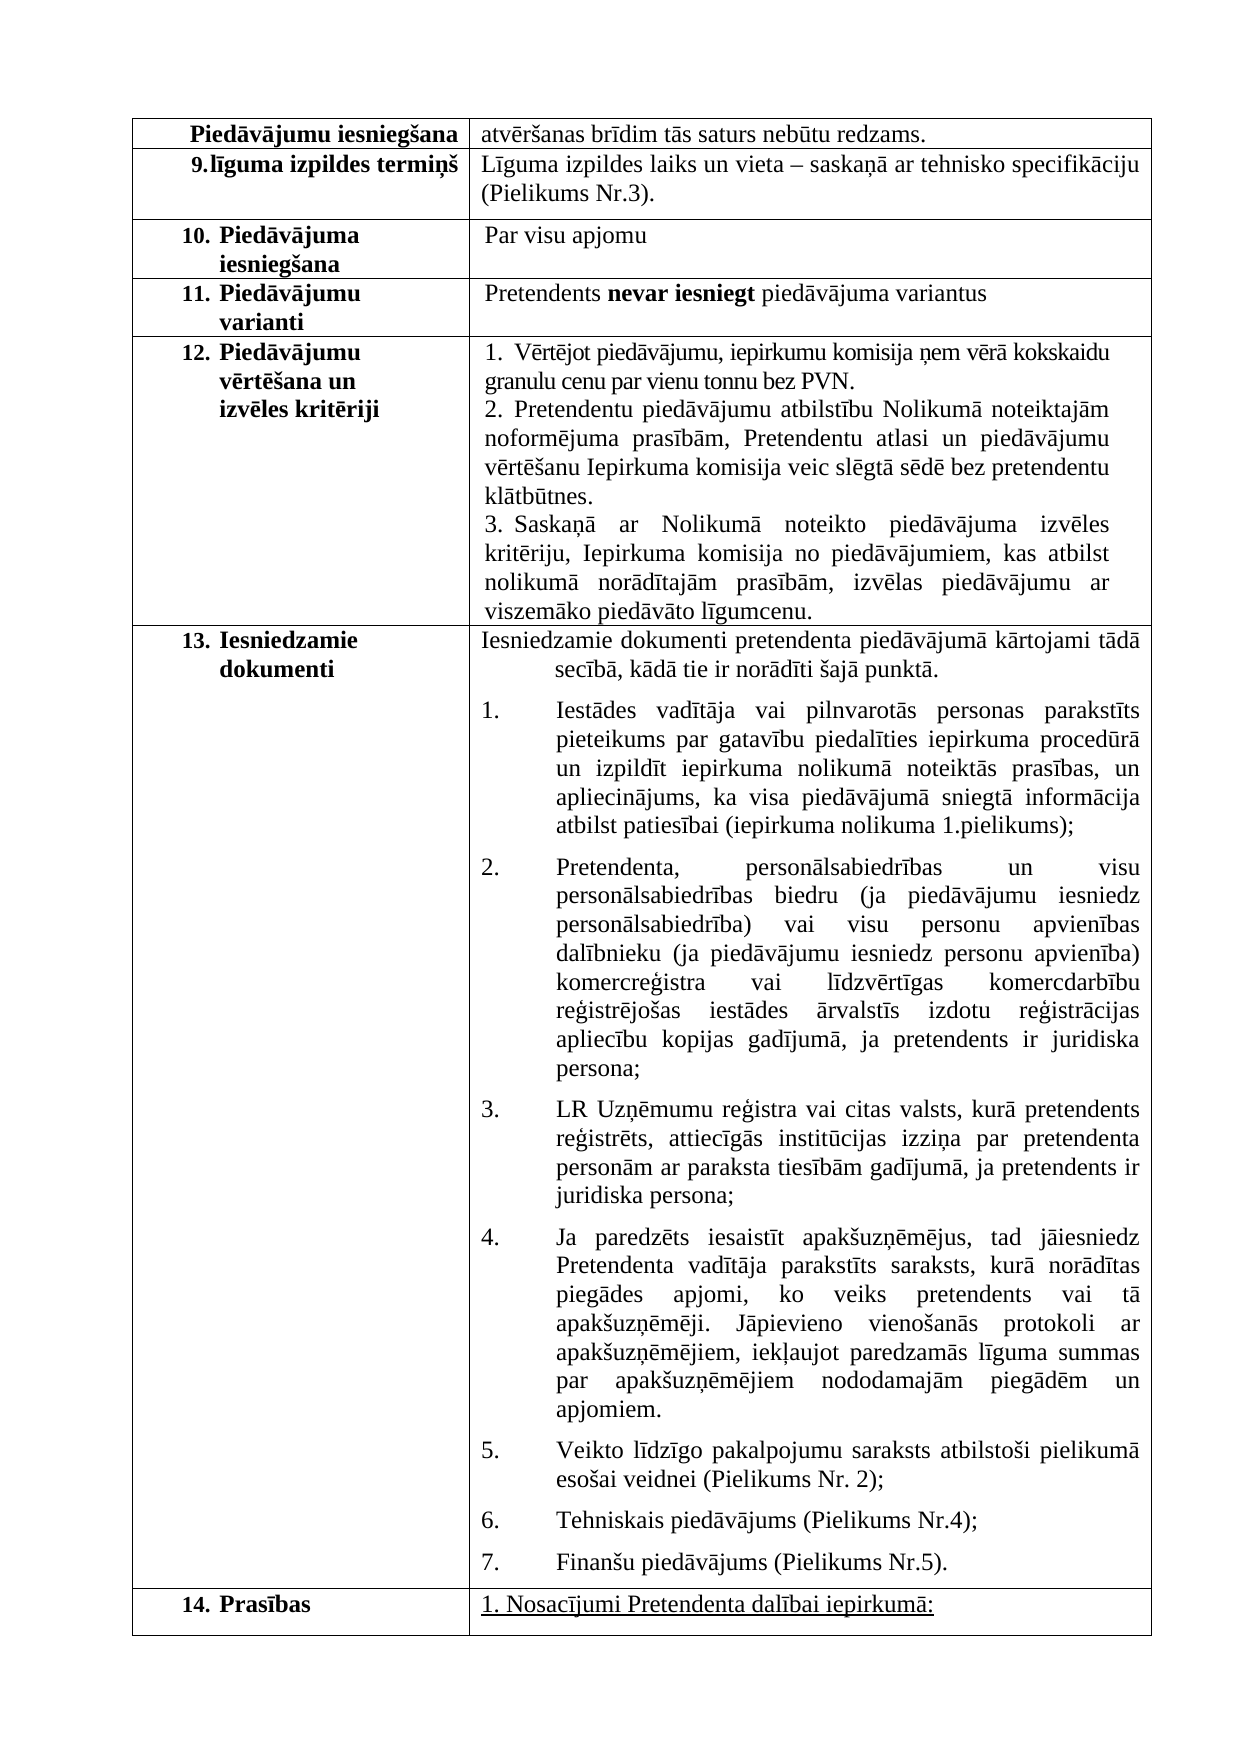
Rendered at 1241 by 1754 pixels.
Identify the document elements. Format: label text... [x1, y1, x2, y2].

table_cell līguma izpildes termiņš [133, 149, 469, 219]
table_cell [133, 1589, 469, 1635]
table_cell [133, 119, 469, 148]
table_cell Piedāvājumu varianti [133, 279, 469, 336]
table_cell 1. Vērtējot piedāvājumu, iepirkumu komisija ņem vērā kokskaidu granulu cenu par vienu tonnu bez PVN. 2. Pretendentu piedāvājumu atbilstību Nolikumā noteiktajām noformējuma prasībām, Pretendentu atlasi un piedāvājumu vērtēšanu Iepirkuma komisija veic slēgtā sēdē bez pretendentu klātbūtnes. 3. Saskaņā ar Nolikumā noteikto piedāvājuma izvēles kritēriju, Iepirkuma komisija no piedāvājumiem, kas atbilst nolikumā norādītajām prasībām, izvēlas piedāvājumu ar viszemāko piedāvāto līgumcenu. [470, 337, 1151, 624]
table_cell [470, 119, 1151, 148]
table_cell Par visu apjomu [470, 220, 1151, 277]
table_cell Iesniedzamie dokumenti pretendenta piedāvājumā kārtojami tādā secībā, kādā tie ir norādīti šajā punktā. Iestādes vadītāja vai pilnvarotās personas parakstīts pieteikums par gatavību piedalīties iepirkuma procedūrā un izpildīt iepirkuma nolikumā noteiktās prasības, un apliecinājums, ka visa piedāvājumā sniegtā informācija atbilst patiesībai (iepirkuma nolikuma 1.pielikums); Pretendenta, personālsabiedrības un visu personālsabiedrības biedru (ja piedāvājumu iesniedz personālsabiedrība) vai visu personu apvienības dalībnieku (ja piedāvājumu iesniedz personu apvienība) komercreģistra vai līdzvērtīgas komercdarbību reģistrējošas iestādes ārvalstīs izdotu reģistrācijas apliecību kopijas gadījumā, ja pretendents ir juridiska persona; LR Uzņēmumu reģistra vai citas valsts, kurā pretendents reģistrēts, attiecīgās institūcijas izziņa par pretendenta personām ar paraksta tiesībām gadījumā, ja pretendents ir juridiska persona; Ja paredzēts iesaistīt apakšuzņēmējus, tad jāiesniedz Pretendenta vadītāja parakstīts saraksts, kurā norādītas piegādes apjomi, ko veiks pretendents vai tā apakšuzņēmēji. Jāpievieno vienošanās protokoli ar apakšuzņēmējiem, iekļaujot paredzamās līguma summas par apakšuzņēmējiem nododamajām piegādēm un apjomiem. Veikto līdzīgo pakalpojumu saraksts atbilstoši pielikumā esošai veidnei (Pielikums Nr. 2); Tehniskais piedāvājums (Pielikums Nr.4); Finanšu piedāvājums (Pielikums Nr.5). [470, 626, 1151, 1588]
table_cell Pretendents nevar iesniegt piedāvājuma variantus [470, 279, 1151, 336]
table_cell Iesniedzamie dokumenti [133, 626, 469, 1588]
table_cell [470, 1589, 1151, 1635]
table_cell Piedāvājuma iesniegšana [133, 220, 469, 277]
table_cell Piedāvājumu vērtēšana un izvēles kritēriji [133, 337, 469, 624]
table_cell Līguma izpildes laiks un vieta – saskaņā ar tehnisko specifikāciju (Pielikums Nr.3). [470, 149, 1151, 219]
